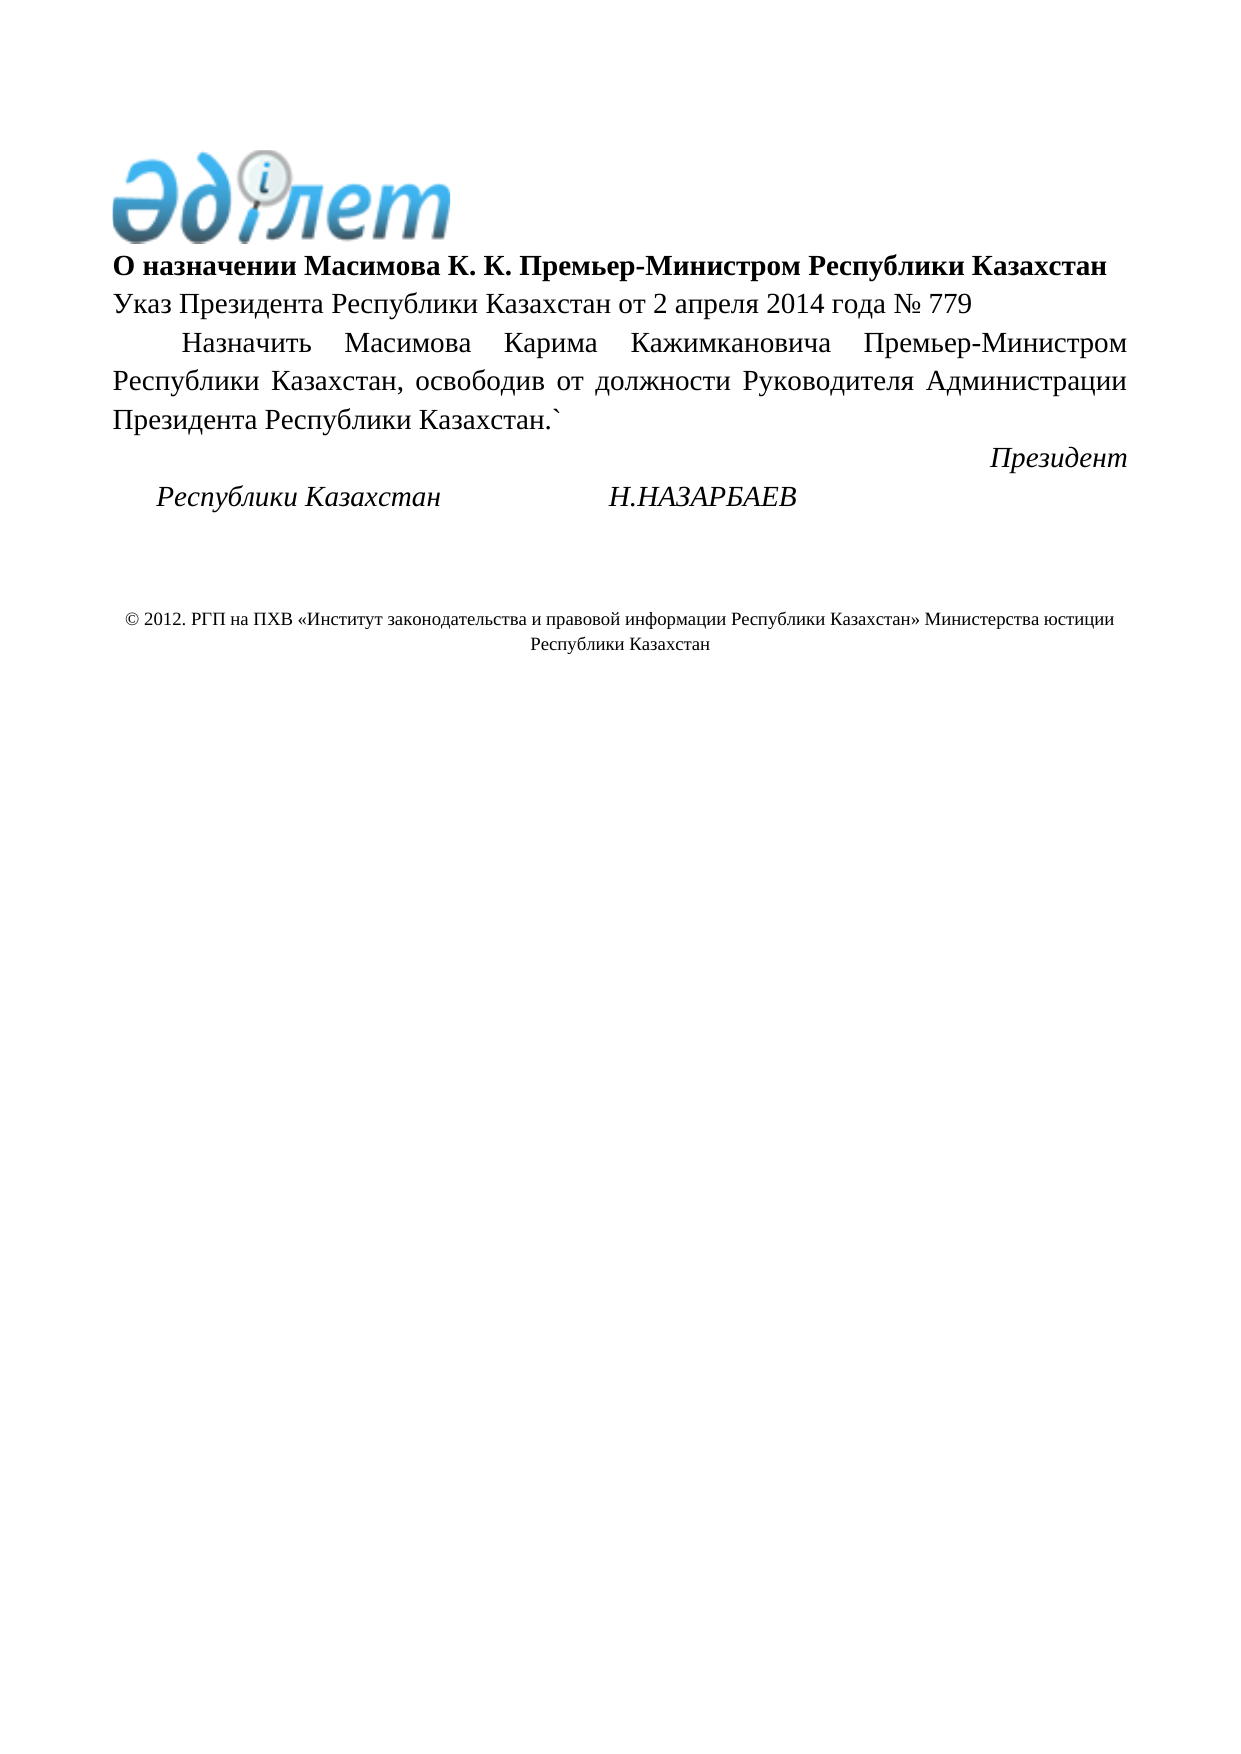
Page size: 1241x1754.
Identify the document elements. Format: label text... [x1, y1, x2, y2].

picture [112, 150, 451, 244]
text Указ Президента Республики Казахстан от 2 апреля 2014 года № 779 [112, 286, 1128, 320]
text Президент Республики Казахстан Н.НАЗАРБАЕВ [112, 440, 1128, 512]
text О назначении Масимова К. К. Премьер-Министром Республики Казахстан [112, 248, 1128, 281]
text Назначить Масимова Карима Кажимкановича Премьер-Министром Республики Казахстан, освободив от должности Руководителя Администрации Президента Республики Казахстан.` [112, 325, 1128, 435]
text © 2012. РГП на ПХВ «Институт законодательства и правовой информации Республики Казахстан» Министерства юстиции Республики Казахстан [112, 608, 1128, 654]
